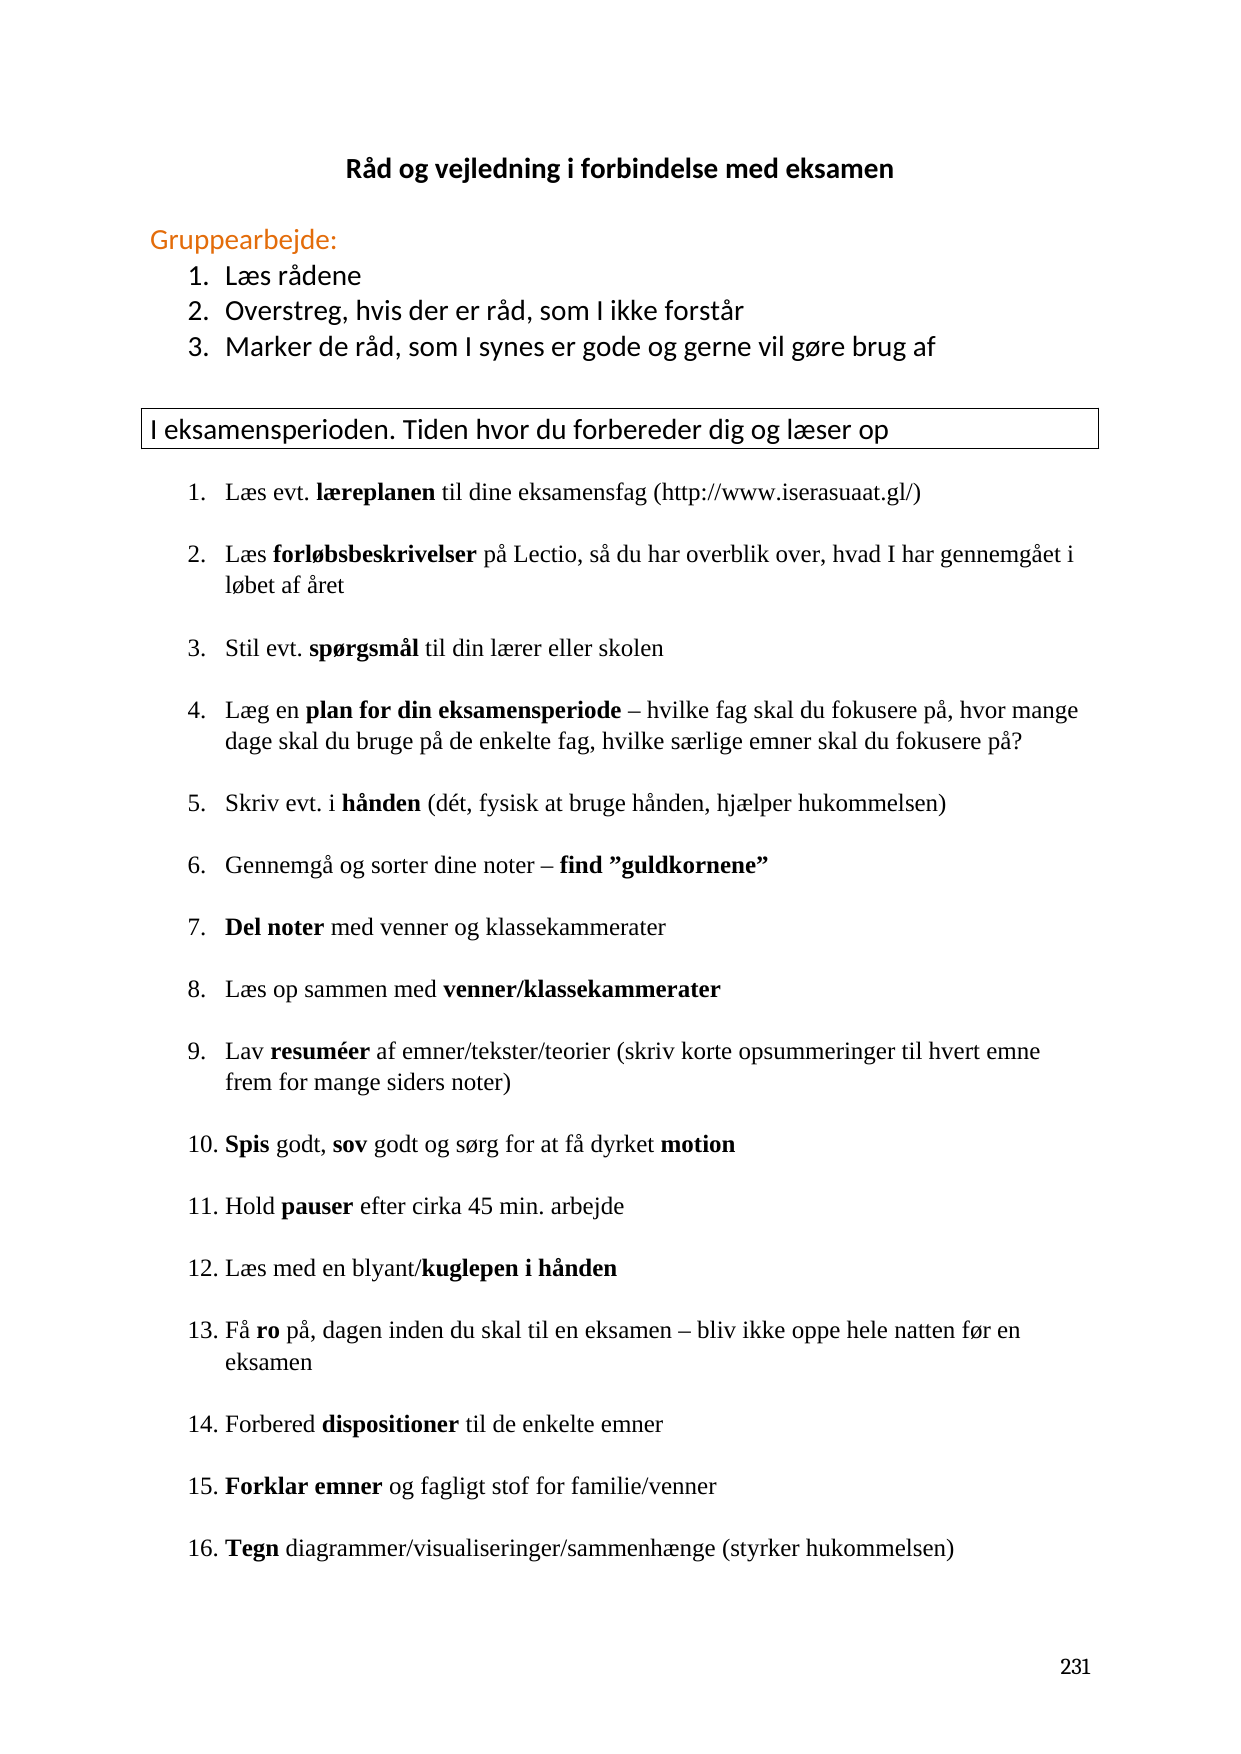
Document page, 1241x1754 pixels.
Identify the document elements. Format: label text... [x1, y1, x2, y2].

list Stil evt. spørgsmål til din lærer eller skolen [187, 633, 1090, 661]
list Læs rådene [187, 257, 1090, 292]
list Læs forløbsbeskrivelser på Lectio, så du har overblik over, hvad I har gennemgået i løbet af året [187, 539, 1090, 599]
list Forklar emner og fagligt stof for familie/venner [187, 1471, 1090, 1499]
list Få ro på, dagen inden du skal til en eksamen – bliv ikke oppe hele natten før en eksamen [187, 1316, 1090, 1375]
list Overstreg, hvis der er råd, som I ikke forstår [187, 292, 1090, 328]
text Råd og vejledning i forbindelse med eksamen [150, 150, 1090, 186]
list Gennemgå og sorter dine noter – find ”guldkornene” [187, 850, 1090, 879]
list Forbered dispositioner til de enkelte emner [187, 1409, 1090, 1437]
text Gruppearbejde: [150, 221, 1090, 257]
list Læs op sammen med venner/klassekammerater [187, 974, 1090, 1003]
list Lav resuméer af emner/tekster/teorier (skriv korte opsummeringer til hvert emne frem for mange siders noter) [187, 1036, 1090, 1096]
list Del noter med venner og klassekammerater [187, 912, 1090, 941]
list Hold pauser efter cirka 45 min. arbejde [187, 1191, 1090, 1220]
list Læs evt. læreplanen til dine eksamensfag (http://www.iserasuaat.gl/) [187, 477, 1090, 506]
list Skriv evt. i hånden (dét, fysisk at bruge hånden, hjælper hukommelsen) [187, 788, 1090, 817]
list Tegn diagrammer/visualiseringer/sammenhænge (styrker hukommelsen) [187, 1533, 1090, 1562]
list Læg en plan for din eksamensperiode – hvilke fag skal du fokusere på, hvor mange dage skal du bruge på de enkelte fag, hvilke særlige emner skal du fokusere på? [187, 695, 1090, 754]
list Marker de råd, som I synes er gode og gerne vil gøre brug af [187, 328, 1090, 364]
list Læs med en blyant/kuglepen i hånden [187, 1253, 1090, 1282]
list Spis godt, sov godt og sørg for at få dyrket motion [187, 1129, 1090, 1158]
text I eksamensperioden. Tiden hvor du forbereder dig og læser op [142, 409, 1098, 448]
